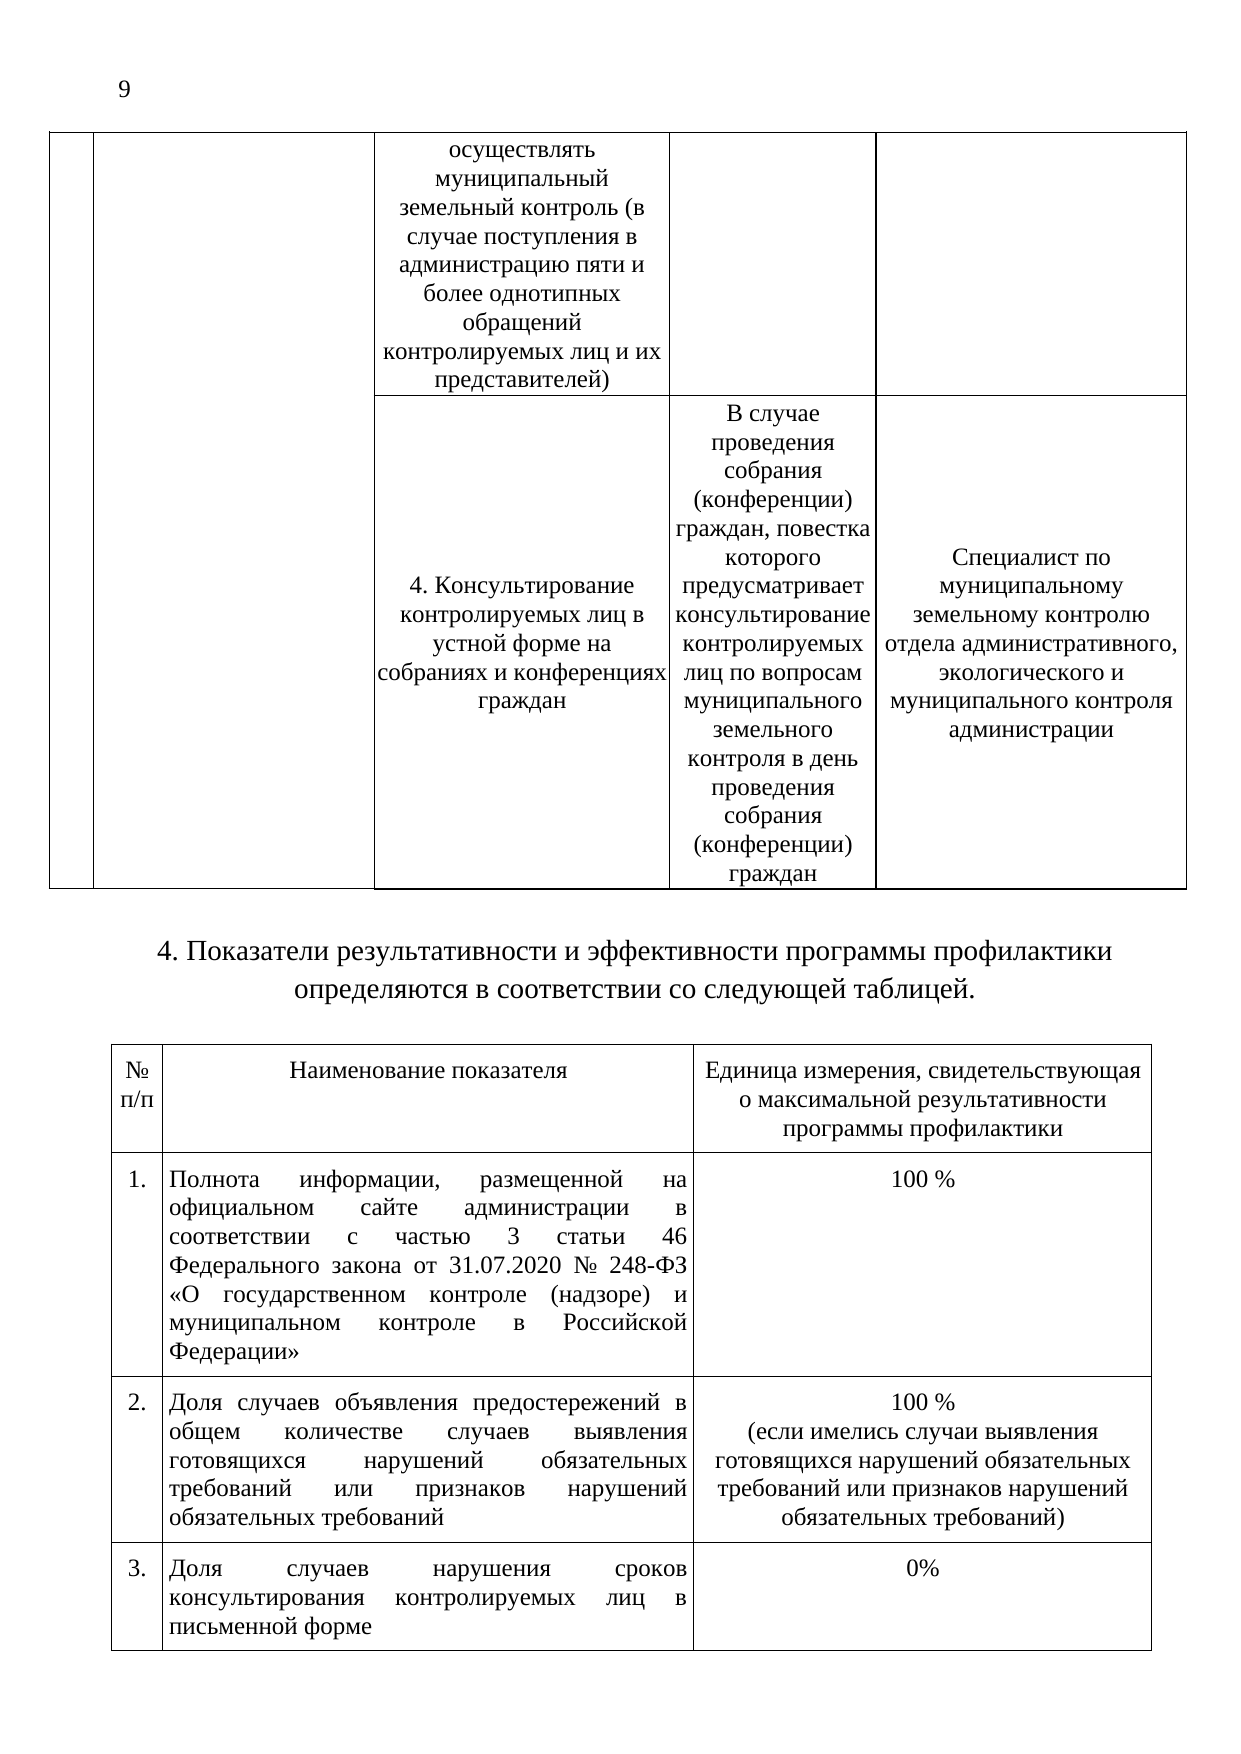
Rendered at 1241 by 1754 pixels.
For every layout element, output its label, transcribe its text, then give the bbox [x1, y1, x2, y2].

table_cell 0% [694, 1543, 1151, 1650]
table_cell [94, 395, 374, 888]
table_header Единица измерения, свидетельствующая о максимальной результативности программы профилактики [694, 1045, 1151, 1152]
table_cell 100 % [694, 1153, 1151, 1376]
table_cell Доля случаев нарушения сроков консультирования контролируемых лиц в письменной форме [163, 1543, 693, 1650]
table_cell 1. [112, 1153, 162, 1376]
table_cell В случае проведения собрания (конференции) граждан, повестка которого предусматривает консультирование контролируемых лиц по вопросам муниципального земельного контроля в день проведения собрания (конференции) граждан [670, 396, 875, 888]
table_cell 2. [112, 1377, 162, 1542]
table_cell 4. Консультирование контролируемых лиц в устной форме на собраниях и конференциях граждан [375, 396, 669, 888]
table_cell Полнота информации, размещенной на официальном сайте администрации в соответствии с частью 3 статьи 46 Федерального закона от 31.07.2020 № 248-ФЗ «О государственном контроле (надзоре) и муниципальном контроле в Российской Федерации» [163, 1153, 693, 1376]
table_cell Доля случаев объявления предостережений в общем количестве случаев выявления готовящихся нарушений обязательных требований или признаков нарушений обязательных требований [163, 1377, 693, 1542]
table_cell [877, 133, 1186, 395]
text определяются в соответствии со следующей таблицей. [118, 971, 1152, 1005]
table_cell [50, 395, 93, 888]
table_cell Специалист по муниципальному земельному контролю отдела административного, экологического и муниципального контроля администрации [877, 396, 1186, 888]
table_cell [670, 133, 875, 395]
table_header Наименование показателя [163, 1045, 693, 1152]
table_header № п/п [112, 1045, 162, 1152]
table_cell 3. [112, 1543, 162, 1650]
table_cell 100 % (если имелись случаи выявления готовящихся нарушений обязательных требований или признаков нарушений обязательных требований) [694, 1377, 1151, 1542]
text 4. Показатели результативности и эффективности программы профилактики [118, 933, 1152, 966]
